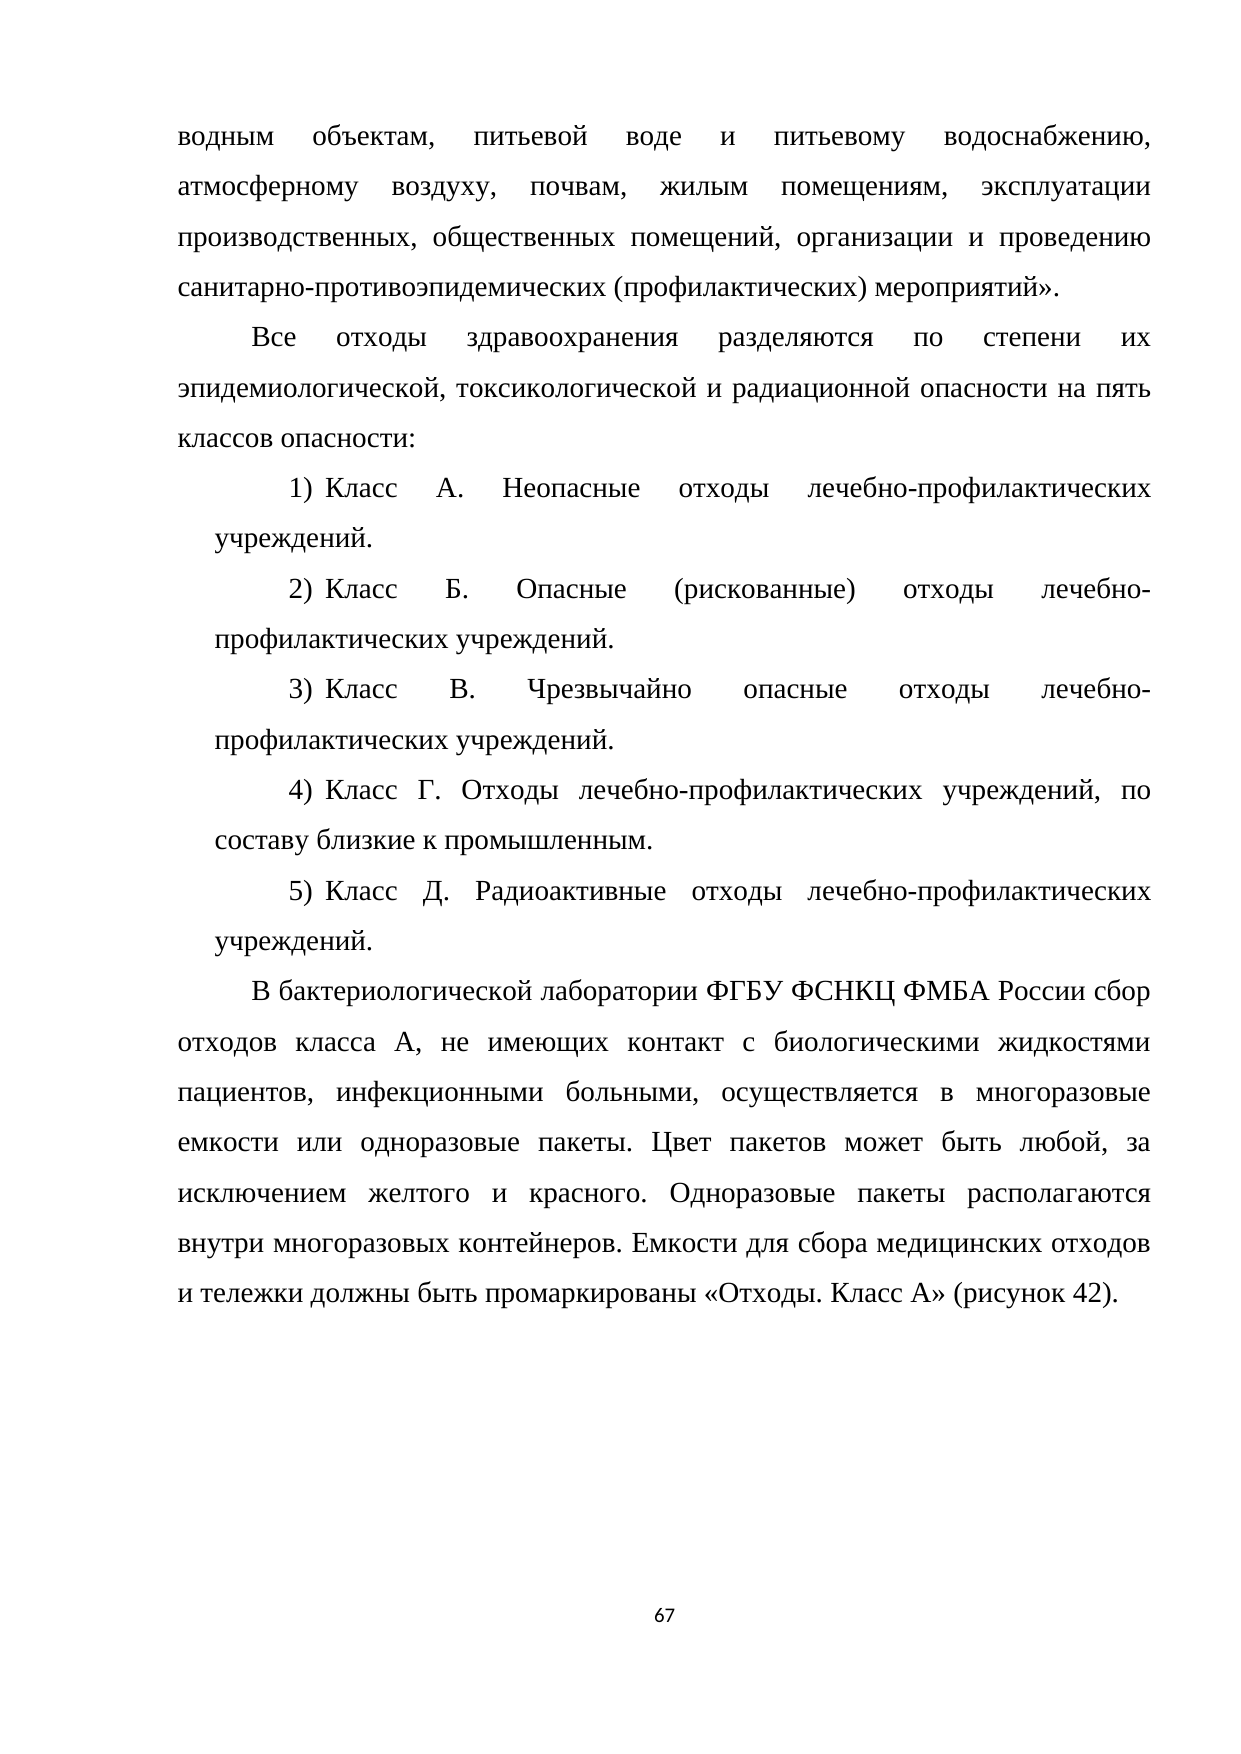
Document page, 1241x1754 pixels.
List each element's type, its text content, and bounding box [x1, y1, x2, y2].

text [177, 118, 1152, 303]
list Класс В. Чрезвычайно опасные отходы лечебно-профилактических учреждений. [214, 672, 1152, 755]
list Класс Г. Отходы лечебно-профилактических учреждений, по составу близкие к промышленным. [214, 772, 1152, 856]
list Класс А. Неопасные отходы лечебно-профилактических учреждений. [214, 470, 1152, 554]
text В бактериологической лаборатории ФГБУ ФСНКЦ ФМБА России сбор отходов класса А, не имеющих контакт с биологическими жидкостями пациентов, инфекционными больными, осуществляется в многоразовые емкости или одноразовые пакеты. Цвет пакетов может быть любой, за исключением желтого и красного. Одноразовые пакеты располагаются внутри многоразовых контейнеров. Емкости для сбора медицинских отходов и тележки должны быть промаркированы «Отходы. Класс А» (рисунок 42). [177, 973, 1152, 1309]
list Класс Б. Опасные (рискованные) отходы лечебно-профилактических учреждений. [214, 571, 1152, 655]
text Все отходы здравоохранения разделяются по степени их эпидемиологической, токсикологической и радиационной опасности на пять классов опасности: [177, 319, 1152, 453]
list Класс Д. Радиоактивные отходы лечебно-профилактических учреждений. [214, 873, 1152, 957]
